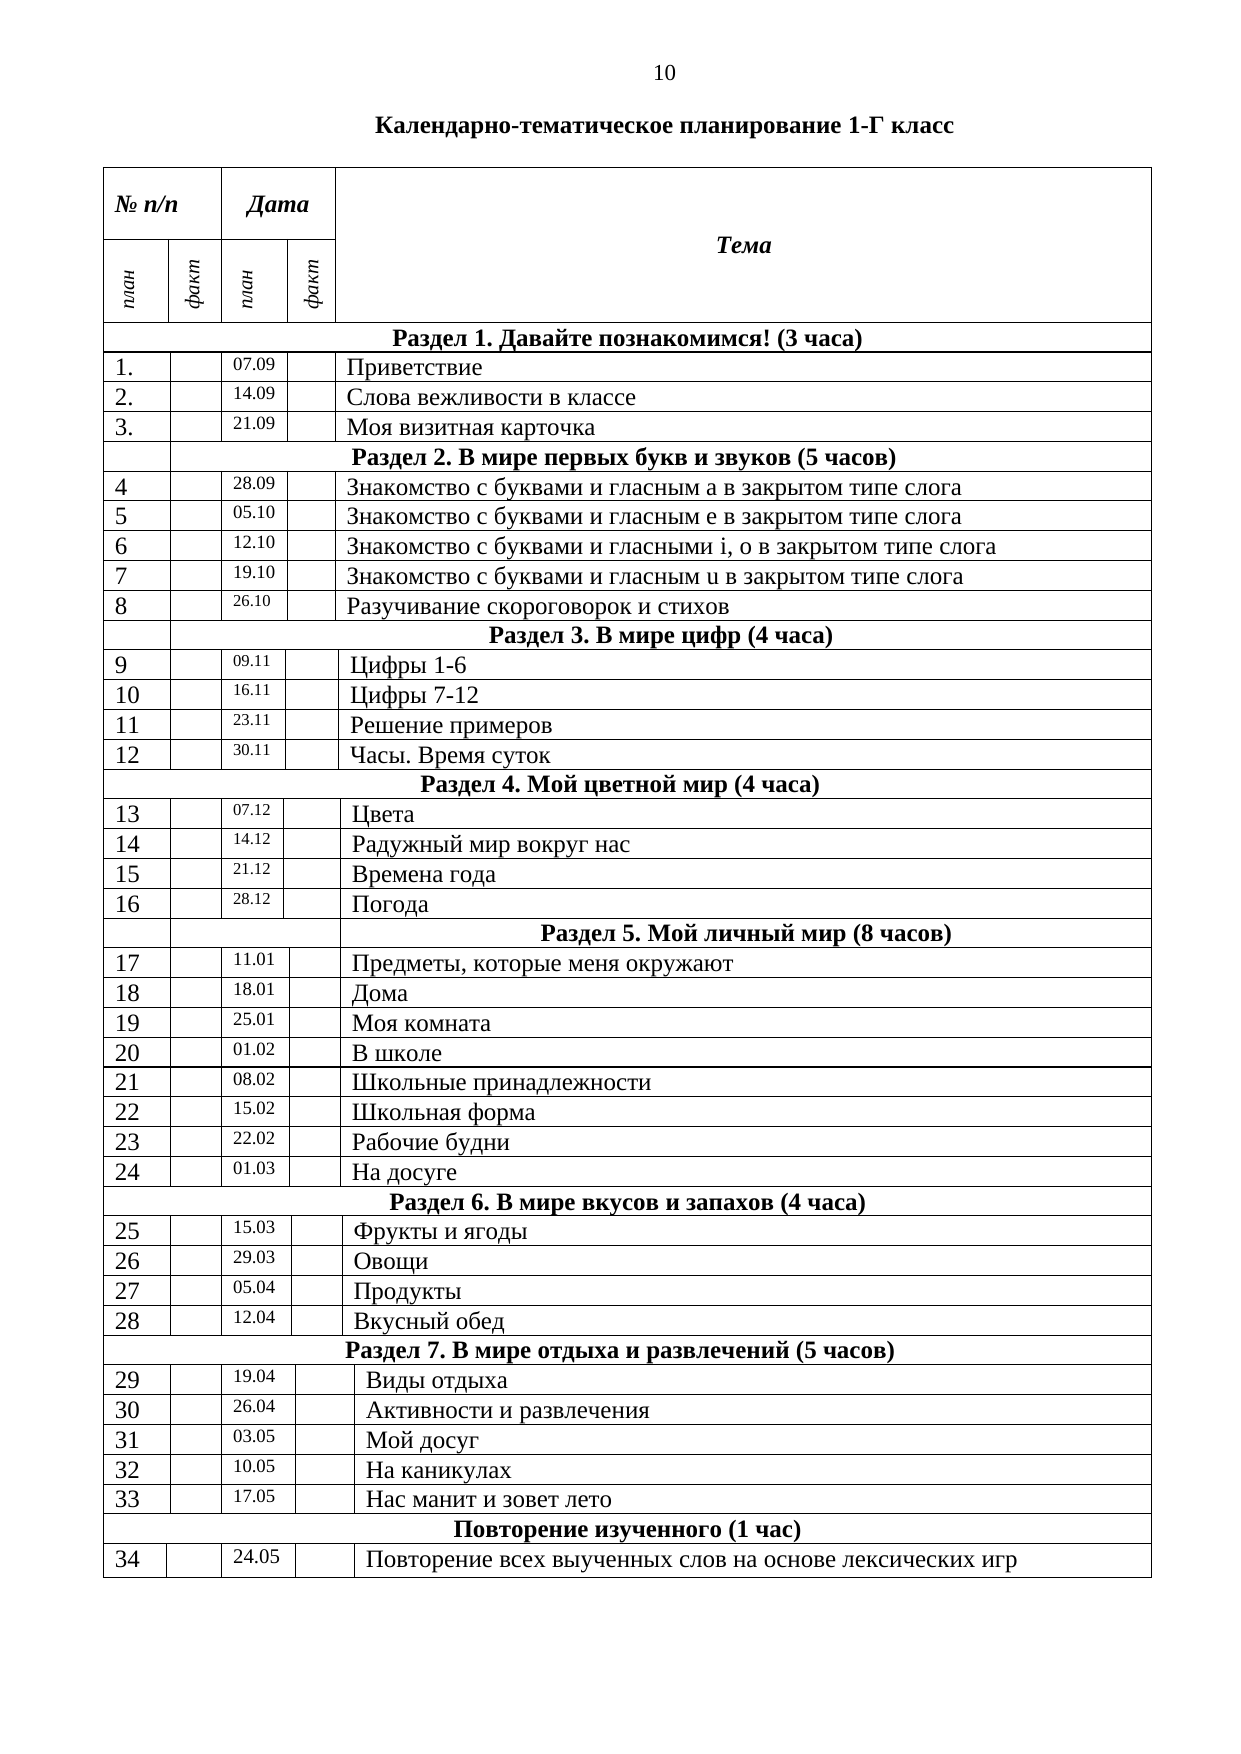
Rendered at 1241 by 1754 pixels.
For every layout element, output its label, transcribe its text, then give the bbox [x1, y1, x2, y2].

table_cell 10.05 [222, 1455, 295, 1483]
table_cell [288, 561, 335, 590]
table_cell [104, 442, 114, 471]
table_cell [171, 889, 221, 917]
table_cell 20 [104, 1038, 170, 1066]
table_cell 24.05 [222, 1544, 295, 1577]
table_cell [171, 1485, 221, 1513]
table_cell 25.01 [222, 1008, 289, 1037]
table_cell Повторение всех выученных слов на основе лексических игр [355, 1544, 1151, 1577]
table_cell [171, 1216, 221, 1245]
table_cell [284, 859, 340, 888]
table_cell Моя комната [341, 1008, 1151, 1037]
table_cell [171, 1365, 221, 1394]
table_cell Цвета [341, 799, 1151, 828]
table_cell 34 [104, 1544, 166, 1577]
table_cell 05.04 [222, 1276, 291, 1305]
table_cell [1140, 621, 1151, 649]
table_cell [292, 1246, 342, 1275]
table_cell [288, 382, 335, 411]
table_cell [171, 978, 221, 1007]
table_cell [171, 1127, 221, 1156]
table_cell [171, 561, 221, 590]
table_cell [288, 531, 335, 560]
table_cell [290, 1097, 340, 1126]
table_cell [171, 1455, 221, 1483]
table_cell 21 [104, 1068, 170, 1096]
table_cell план [222, 240, 287, 322]
table_cell Знакомство с буквами и гласными i, o в закрытом типе слога [336, 531, 1151, 560]
table_cell 33 [104, 1485, 170, 1513]
table_cell 07.12 [222, 799, 283, 828]
table_cell [171, 501, 221, 530]
table_cell Вкусный обед [343, 1306, 1151, 1334]
table_cell Цифры 7-12 [339, 680, 1151, 709]
table_cell На досуге [341, 1157, 1151, 1186]
table_cell [171, 680, 221, 709]
table_cell Моя визитная карточка [336, 412, 1151, 441]
table_cell [171, 472, 221, 500]
table_cell [296, 1544, 354, 1577]
table_cell [286, 740, 338, 768]
table_cell 32 [104, 1455, 170, 1483]
table_cell Разучивание скороговорок и стихов [336, 591, 1151, 619]
table_cell 9 [104, 650, 170, 679]
table_cell [288, 501, 335, 530]
table_cell 11.01 [222, 948, 289, 977]
table_header Тема [336, 168, 1151, 322]
table_cell Слова вежливости в классе [336, 382, 1151, 411]
table_cell Решение примеров [339, 710, 1151, 739]
table_cell 03.05 [222, 1425, 295, 1454]
table_cell [171, 1097, 221, 1126]
table_cell [171, 412, 221, 441]
table_cell 07.09 [222, 353, 287, 381]
table_cell [288, 472, 335, 500]
table_cell [296, 1455, 354, 1483]
table_cell 30.11 [222, 740, 285, 768]
table_cell [290, 1127, 340, 1156]
table_cell 29 [104, 1365, 170, 1394]
table_cell 12.10 [222, 531, 287, 560]
table_cell Погода [341, 889, 1151, 917]
table_cell факт [169, 240, 221, 322]
table_cell [288, 591, 335, 619]
table_cell 22 [104, 1097, 170, 1126]
table_cell [159, 621, 170, 649]
table_cell [171, 740, 221, 768]
table_header № п/п [104, 168, 221, 239]
table_cell [286, 680, 338, 709]
table_cell [171, 382, 221, 411]
table_cell 10 [104, 680, 170, 709]
table_cell 28.09 [222, 472, 287, 500]
table_cell [104, 919, 114, 947]
table_cell [286, 650, 338, 679]
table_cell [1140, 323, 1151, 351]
table_cell [171, 1306, 221, 1334]
table_cell 15 [104, 859, 170, 888]
table_cell [292, 1276, 342, 1305]
table_cell 16 [104, 889, 170, 917]
table_cell [329, 919, 340, 947]
table_cell 19.04 [222, 1365, 295, 1394]
table_cell [288, 412, 335, 441]
table_cell 28 [104, 1306, 170, 1334]
table_header Дата [222, 168, 335, 239]
table_cell 14 [104, 829, 170, 858]
table_cell 18 [104, 978, 170, 1007]
table_cell [288, 353, 335, 381]
table_cell [284, 829, 340, 858]
table_cell 28.12 [222, 889, 283, 917]
table_cell [171, 948, 221, 977]
table_cell [290, 948, 340, 977]
table_cell [171, 1068, 221, 1096]
table_cell 14.12 [222, 829, 283, 858]
table_cell 13 [104, 799, 170, 828]
table_cell Приветствие [336, 353, 1151, 381]
table_cell 23.11 [222, 710, 285, 739]
table_cell [290, 1038, 340, 1066]
table_cell [171, 591, 221, 619]
table_cell 19 [104, 1008, 170, 1037]
table_cell 6 [104, 531, 170, 560]
table_cell 17.05 [222, 1485, 295, 1513]
table_cell Знакомство с буквами и гласным а в закрытом типе слога [336, 472, 1151, 500]
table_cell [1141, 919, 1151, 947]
text Календарно-тематическое планирование 1-Г класс [177, 110, 1152, 139]
table_cell 12 [104, 740, 170, 768]
table_cell 22.02 [222, 1127, 289, 1156]
table_cell [292, 1216, 342, 1245]
table_cell Предметы, которые меня окружают [341, 948, 1151, 977]
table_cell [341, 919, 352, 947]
table_cell [171, 1425, 221, 1454]
table_cell 19.10 [222, 561, 287, 590]
table_cell 26 [104, 1246, 170, 1275]
table_cell Раздел 6. В мире вкусов и запахов (4 часа) [104, 1187, 1151, 1215]
table_cell Знакомство с буквами и гласным е в закрытом типе слога [336, 501, 1151, 530]
table_cell [104, 621, 114, 649]
table_cell Овощи [343, 1246, 1151, 1275]
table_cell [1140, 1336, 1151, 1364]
table_cell 16.11 [222, 680, 285, 709]
table_cell 29.03 [222, 1246, 291, 1275]
table_cell 18.01 [222, 978, 289, 1007]
table_cell Школьная форма [341, 1097, 1151, 1126]
table_cell [296, 1425, 354, 1454]
table_cell 2. [104, 382, 170, 411]
table_cell Цифры 1-6 [339, 650, 1151, 679]
table_cell [290, 1008, 340, 1037]
table_cell 14.09 [222, 382, 287, 411]
table_cell [167, 1544, 221, 1577]
table_cell 30 [104, 1395, 170, 1424]
table_cell [171, 1395, 221, 1424]
table_cell 31 [104, 1425, 170, 1454]
table_cell [284, 889, 340, 917]
table_cell Фрукты и ягоды [343, 1216, 1151, 1245]
table_cell [296, 1365, 354, 1394]
table_cell 09.11 [222, 650, 285, 679]
table_cell 7 [104, 561, 170, 590]
table_cell Виды отдыха [355, 1365, 1151, 1394]
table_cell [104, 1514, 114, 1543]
table_cell [171, 353, 221, 381]
table_cell Школьные принадлежности [341, 1068, 1151, 1096]
table_cell 5 [104, 501, 170, 530]
table_cell 23 [104, 1127, 170, 1156]
table_cell [171, 1008, 221, 1037]
table_cell 08.02 [222, 1068, 289, 1096]
table_cell Знакомство с буквами и гласным u в закрытом типе слога [336, 561, 1151, 590]
table_cell Мой досуг [355, 1425, 1151, 1454]
table_cell 27 [104, 1276, 170, 1305]
table_cell [159, 919, 170, 947]
table_cell [171, 650, 221, 679]
table_cell [296, 1395, 354, 1424]
table_cell 17 [104, 948, 170, 977]
table_cell [171, 1246, 221, 1275]
table_cell 21.09 [222, 412, 287, 441]
table_cell [171, 829, 221, 858]
table_cell [286, 710, 338, 739]
table_cell [171, 799, 221, 828]
table_cell 4 [104, 472, 170, 500]
table_cell 26.10 [222, 591, 287, 619]
table_cell [290, 1068, 340, 1096]
table_cell Радужный мир вокруг нас [341, 829, 1151, 858]
table_cell [292, 1306, 342, 1334]
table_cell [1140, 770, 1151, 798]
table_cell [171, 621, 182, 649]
table_cell [171, 1157, 221, 1186]
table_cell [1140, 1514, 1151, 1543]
table_cell 26.04 [222, 1395, 295, 1424]
table_cell 01.02 [222, 1038, 289, 1066]
table_cell На каникулах [355, 1455, 1151, 1483]
table_cell [171, 531, 221, 560]
table_cell 15.03 [222, 1216, 291, 1245]
table_cell [171, 710, 221, 739]
table_cell 01.03 [222, 1157, 289, 1186]
table_cell Активности и развлечения [355, 1395, 1151, 1424]
table_cell Продукты [343, 1276, 1151, 1305]
table_cell 24 [104, 1157, 170, 1186]
table_cell [171, 1038, 221, 1066]
table_cell [284, 799, 340, 828]
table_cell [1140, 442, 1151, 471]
table_cell [159, 442, 170, 471]
table_cell план [104, 240, 168, 322]
table_cell 3. [104, 412, 170, 441]
table_cell 8 [104, 591, 170, 619]
table_cell [290, 1157, 340, 1186]
table_cell 11 [104, 710, 170, 739]
table_cell Дома [341, 978, 1151, 1007]
table_cell [171, 919, 182, 947]
table_cell В школе [341, 1038, 1151, 1066]
table_cell Нас манит и зовет лето [355, 1485, 1151, 1513]
table_cell [171, 859, 221, 888]
table_cell Времена года [341, 859, 1151, 888]
table_cell 25 [104, 1216, 170, 1245]
table_cell [296, 1485, 354, 1513]
table_cell [171, 1276, 221, 1305]
table_cell 05.10 [222, 501, 287, 530]
table_cell 12.04 [222, 1306, 291, 1334]
table_cell факт [288, 240, 335, 322]
table_cell Рабочие будни [341, 1127, 1151, 1156]
table_cell 21.12 [222, 859, 283, 888]
table_cell [290, 978, 340, 1007]
table_cell 1. [104, 353, 170, 381]
table_cell 15.02 [222, 1097, 289, 1126]
table_cell Часы. Время суток [339, 740, 1151, 768]
